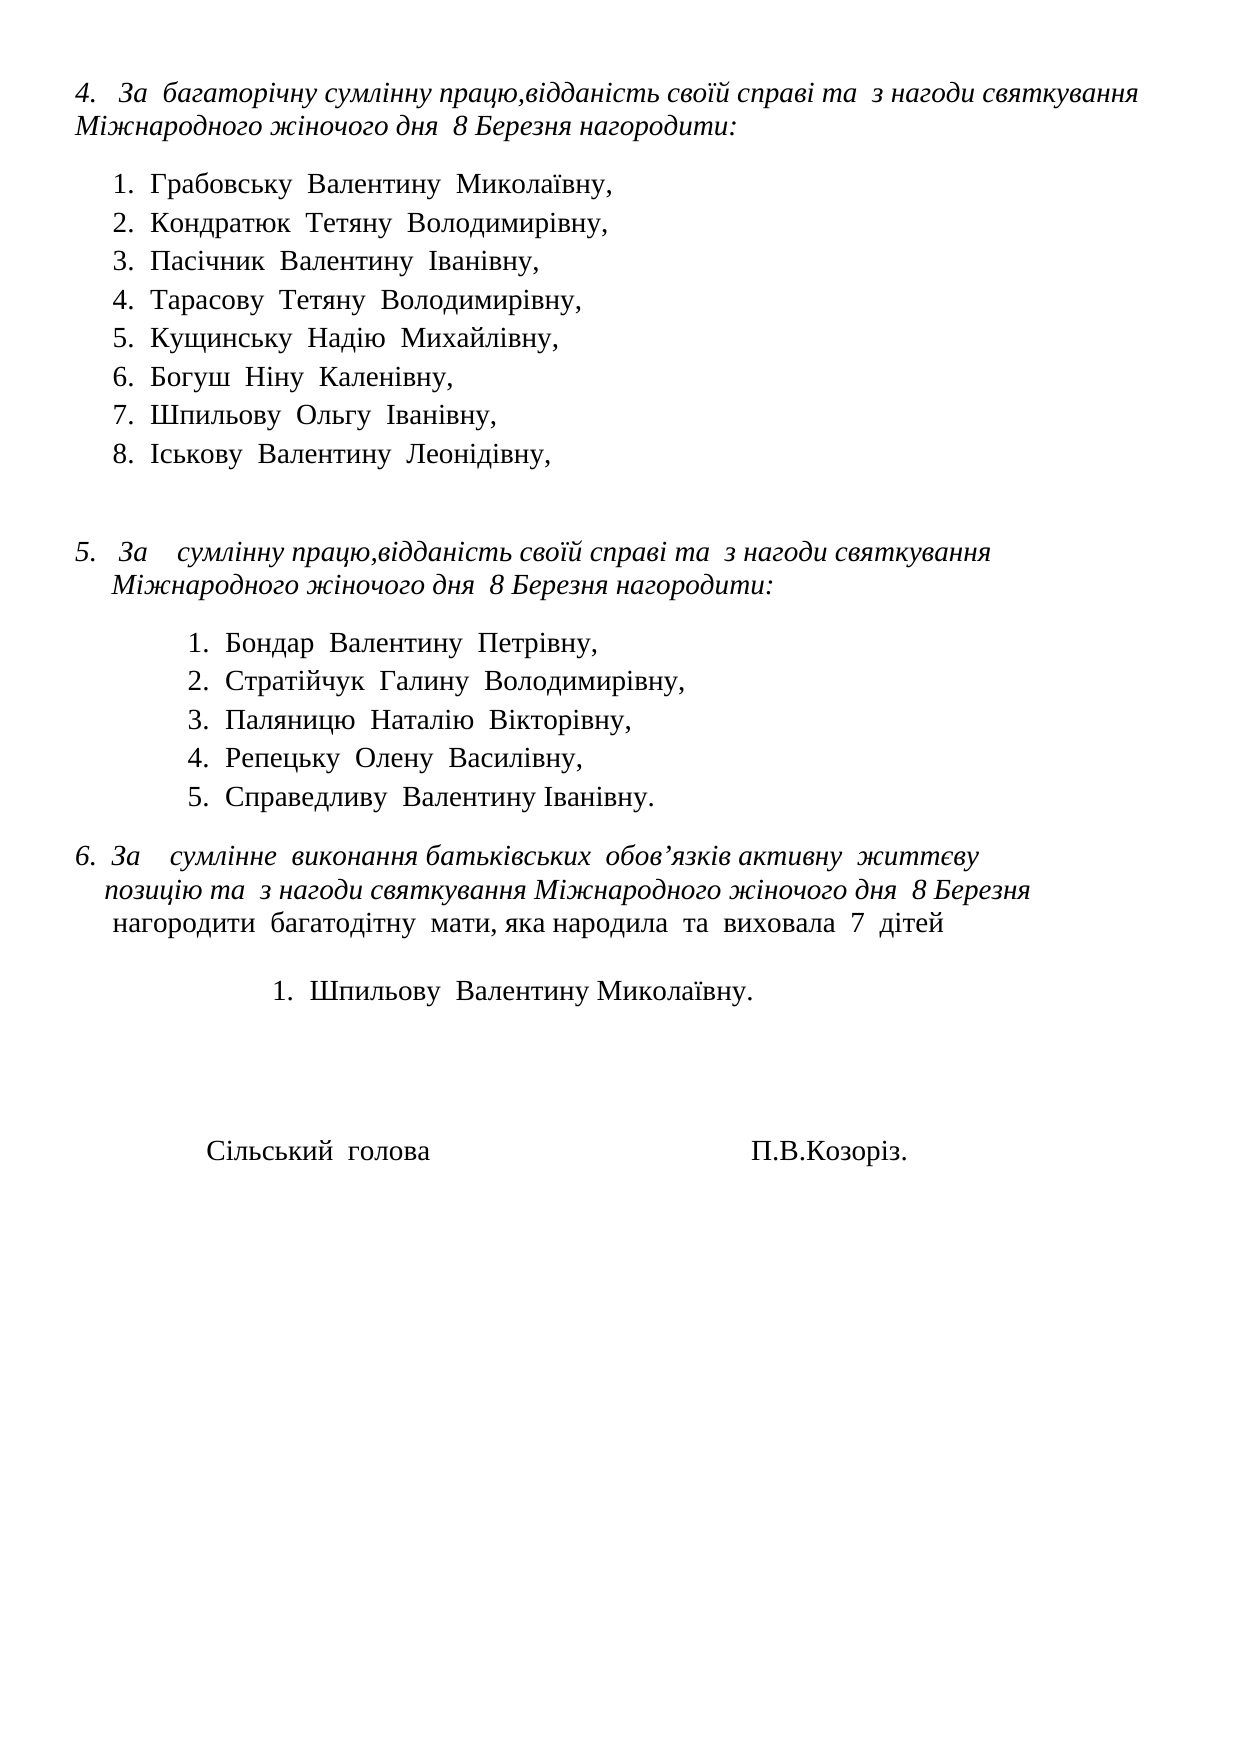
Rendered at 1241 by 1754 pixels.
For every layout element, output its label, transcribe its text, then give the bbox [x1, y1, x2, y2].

list Шпильову Валентину Миколаївну. [272, 973, 1165, 1006]
list Шпильову Ольгу Іванівну, [112, 397, 1165, 431]
list Грабовську Валентину Миколаївну, [112, 166, 1165, 200]
text позицію та з нагоди святкування Міжнародного жіночого дня 8 Березня [75, 872, 1203, 906]
list Кондратюк Тетяну Володимирівну, [112, 205, 1165, 238]
list Бондар Валентину Петрівну, [187, 625, 1165, 658]
text 6. За сумлінне виконання батьківських обов’язків активну життєву [75, 838, 1203, 872]
text Міжнародного жіночого дня 8 Березня нагородити: [75, 567, 1203, 601]
list Богуш Ніну Каленівну, [112, 359, 1165, 392]
text Сільський голова П.В.Козоріз. [75, 1133, 1165, 1166]
list Стратійчук Галину Володимирівну, [187, 663, 1165, 697]
list Кущинську Надію Михайлівну, [112, 320, 1165, 354]
list Тарасову Тетяну Володимирівну, [112, 282, 1165, 315]
text 4. За багаторічну сумлінну працю,відданість своїй справі та з нагоди святкування Міжнародного жіночого дня 8 Березня нагородити: [75, 75, 1203, 142]
list Паляницю Наталію Вікторівну, [187, 702, 1165, 736]
text нагородити багатодітну мати, яка народила та виховала 7 дітей [112, 906, 1165, 939]
list Іськову Валентину Леонідівну, [112, 436, 1165, 469]
list Справедливу Валентину Іванівну. [187, 779, 1165, 813]
list Пасічник Валентину Іванівну, [112, 243, 1165, 277]
list Репецьку Олену Василівну, [187, 741, 1165, 774]
text 5. За сумлінну працю,відданість своїй справі та з нагоди святкування [75, 534, 1203, 567]
